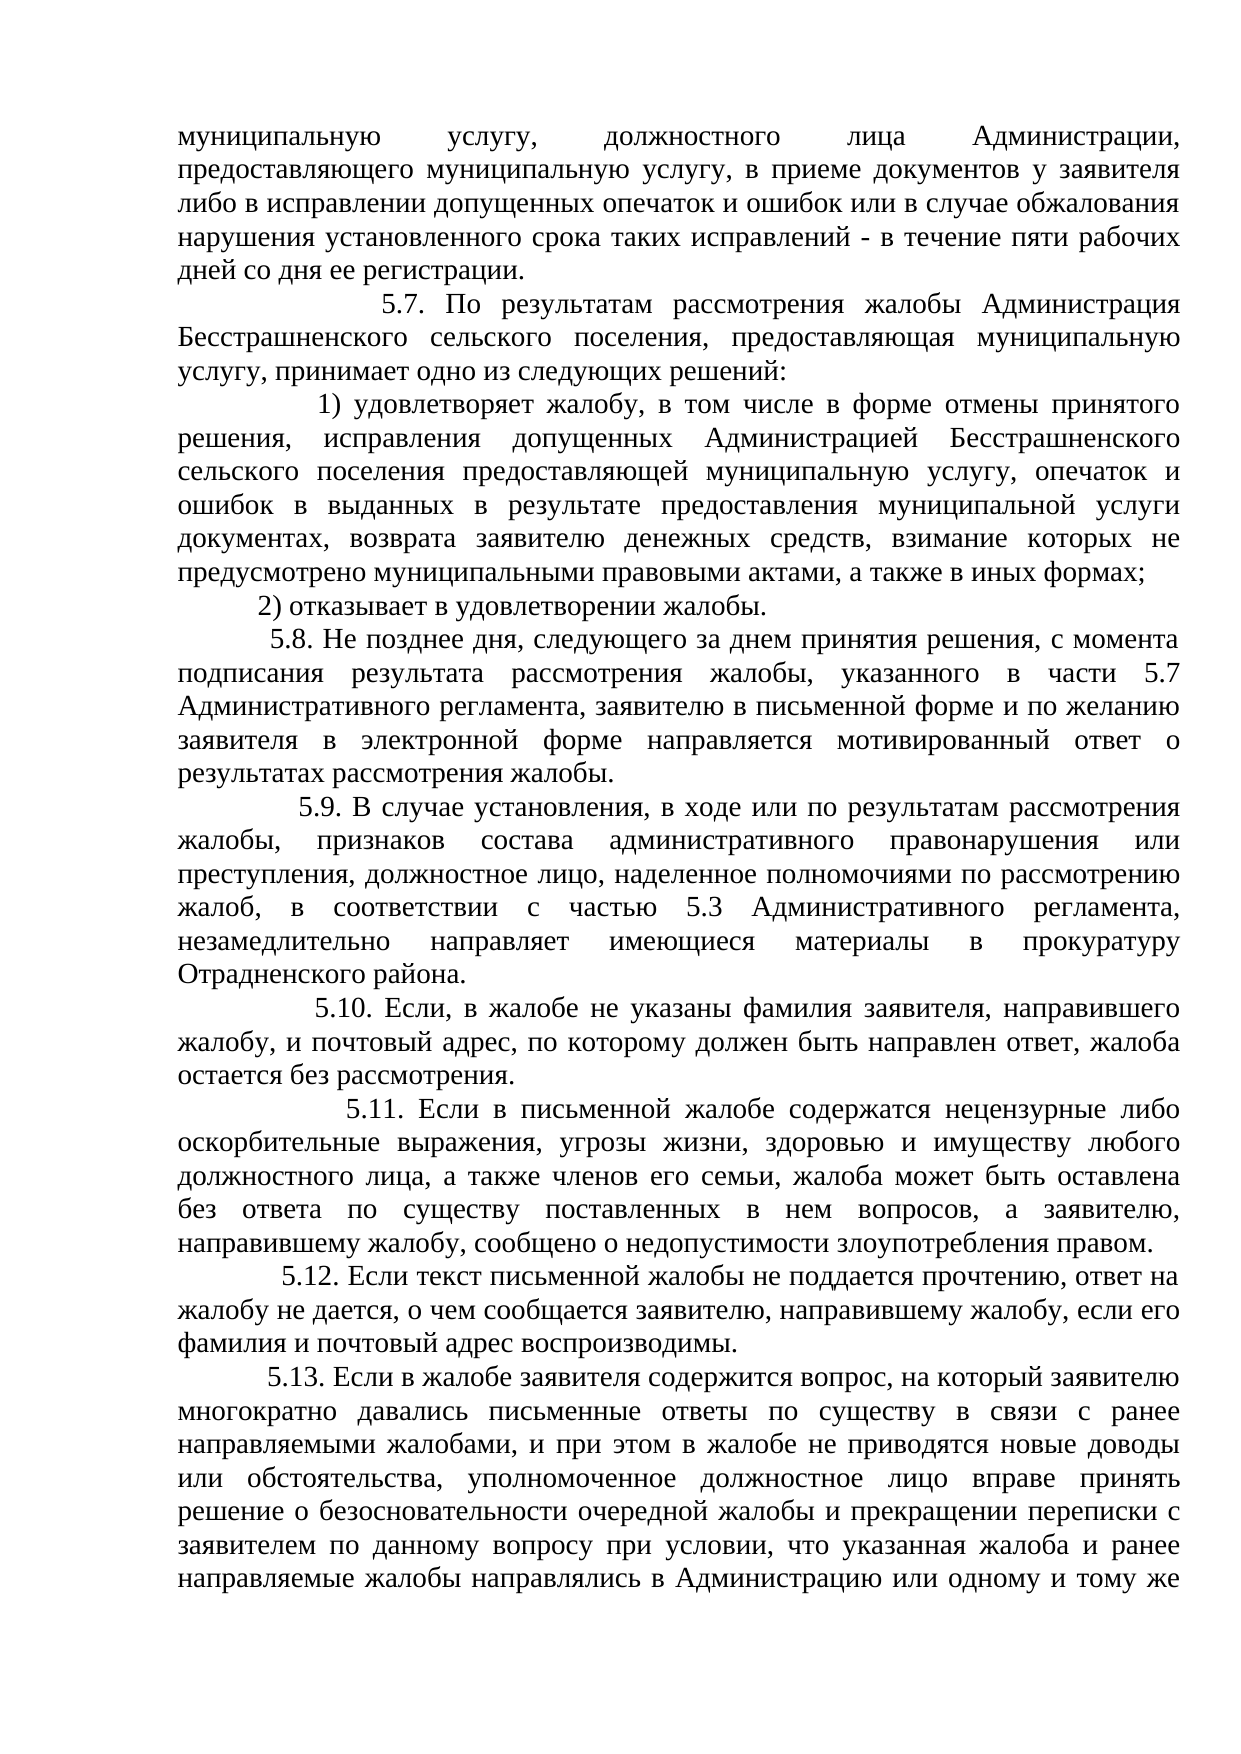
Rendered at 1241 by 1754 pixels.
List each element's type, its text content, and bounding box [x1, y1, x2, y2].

text 5.12. Если текст письменной жалобы не поддается прочтению, ответ на жалобу не дается, о чем сообщается заявителю, направившему жалобу, если его фамилия и почтовый адрес воспроизводимы. [177, 1258, 1181, 1359]
text 5.8. Не позднее дня, следующего за днем принятия решения, с момента подписания результата рассмотрения жалобы, указанного в части 5.7 Административного регламента, заявителю в письменной форме и по желанию заявителя в электронной форме направляется мотивированный ответ о результатах рассмотрения жалобы. [177, 621, 1181, 789]
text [177, 1359, 1181, 1594]
text 5.7. По результатам рассмотрения жалобы Администрация Бесстрашненского сельского поселения, предоставляющая муниципальную услугу, принимает одно из следующих решений: [177, 286, 1181, 386]
text 2) отказывает в удовлетворении жалобы. [177, 588, 1181, 621]
text 5.11. Если в письменной жалобе содержатся нецензурные либо оскорбительные выражения, угрозы жизни, здоровью и имуществу любого должностного лица, а также членов его семьи, жалоба может быть оставлена без ответа по существу поставленных в нем вопросов, а заявителю, направившему жалобу, сообщено о недопустимости злоупотребления правом. [177, 1091, 1181, 1258]
text 5.9. В случае установления, в ходе или по результатам рассмотрения жалобы, признаков состава административного правонарушения или преступления, должностное лицо, наделенное полномочиями по рассмотрению жалоб, в соответствии с частью 5.3 Административного регламента, незамедлительно направляет имеющиеся материалы в прокуратуру Отрадненского района. [177, 789, 1181, 990]
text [177, 118, 1181, 286]
text 1) удовлетворяет жалобу, в том числе в форме отмены принятого решения, исправления допущенных Администрацией Бесстрашненского сельского поселения предоставляющей муниципальную услугу, опечаток и ошибок в выданных в результате предоставления муниципальной услуги документах, возврата заявителю денежных средств, взимание которых не предусмотрено муниципальными правовыми актами, а также в иных формах; [177, 386, 1181, 588]
text 5.10. Если, в жалобе не указаны фамилия заявителя, направившего жалобу, и почтовый адрес, по которому должен быть направлен ответ, жалоба остается без рассмотрения. [177, 990, 1181, 1091]
